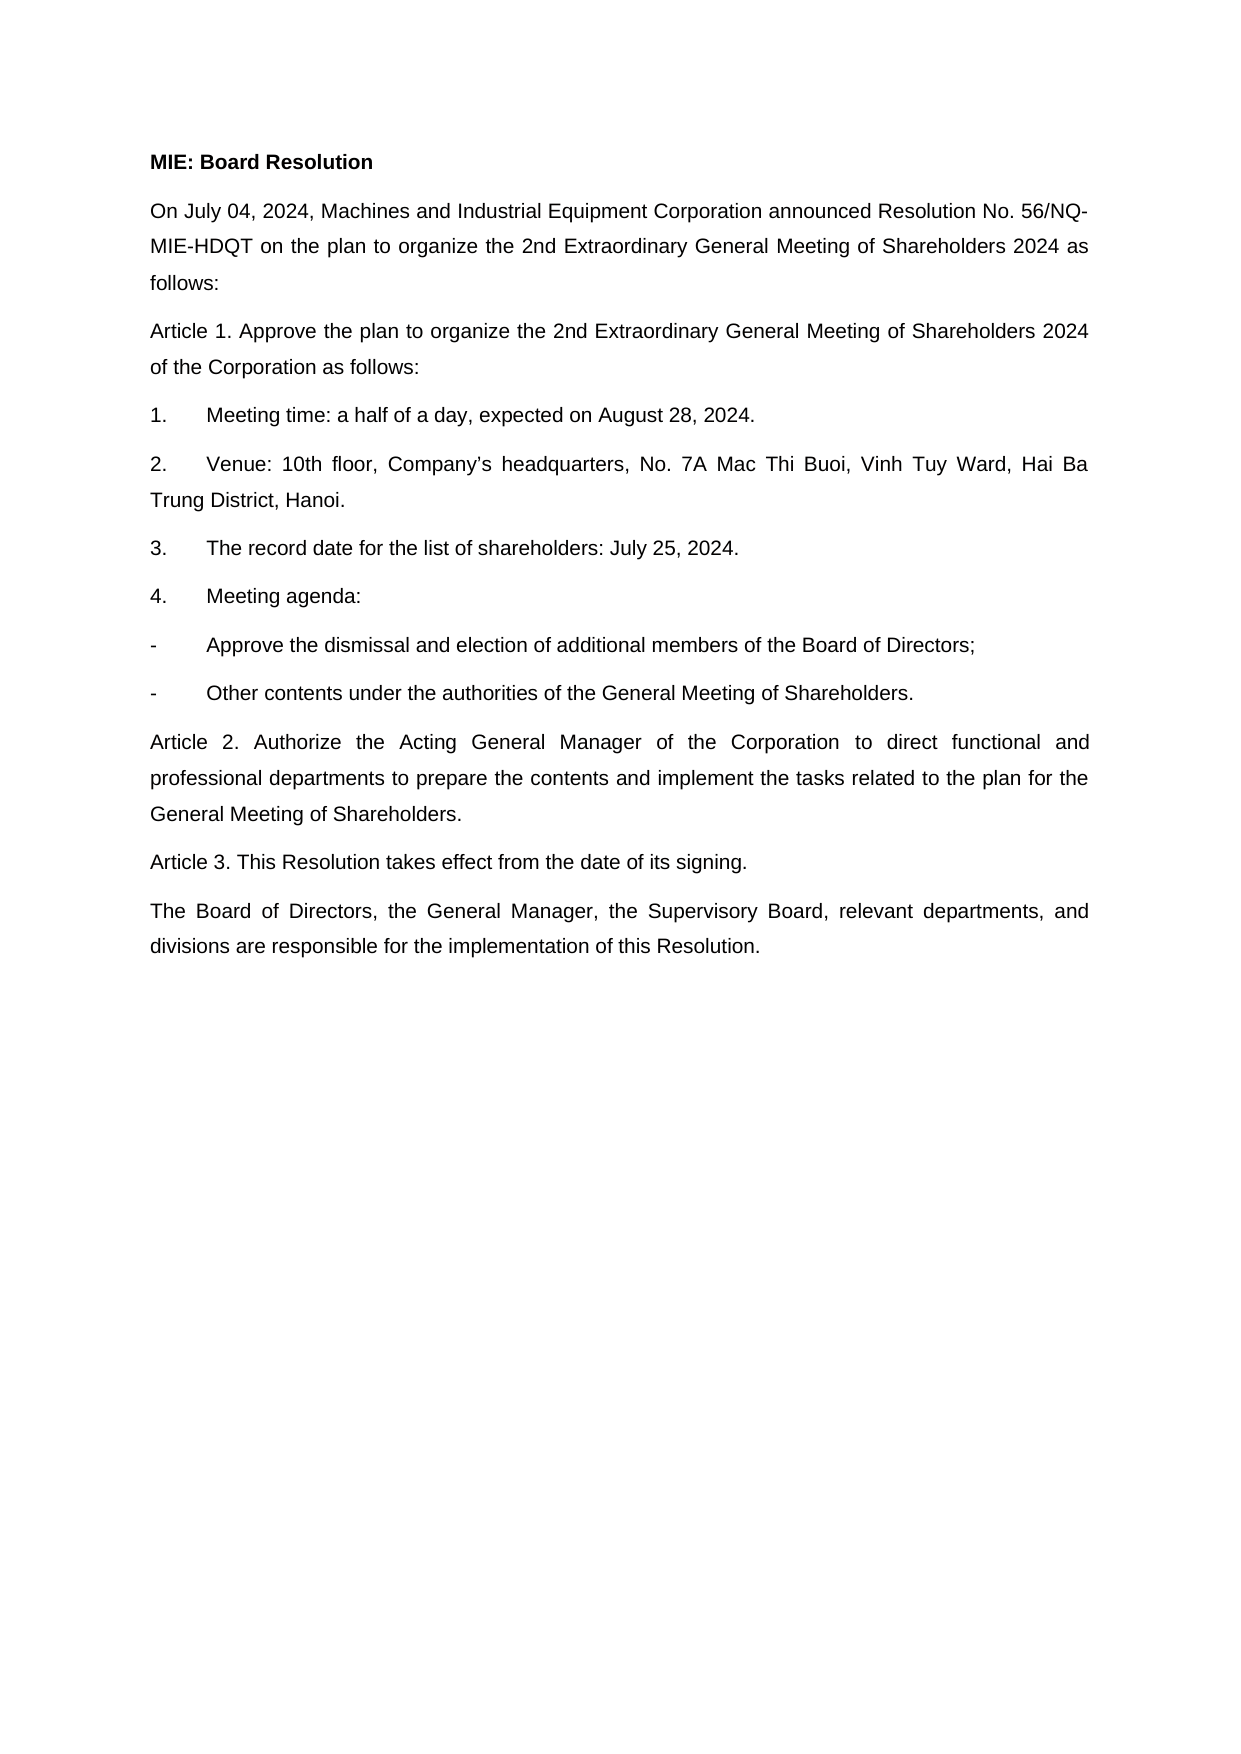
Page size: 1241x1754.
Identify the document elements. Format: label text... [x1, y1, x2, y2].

text On July 04, 2024, Machines and Industrial Equipment Corporation announced Resolution No. 56/NQ-MIE-HDQT on the plan to organize the 2nd Extraordinary General Meeting of Shareholders 2024 as follows: [150, 198, 1090, 294]
list Other contents under the authorities of the General Meeting of Shareholders. [150, 681, 1090, 705]
text ‎‎Article 1. Approve the plan to organize the 2nd Extraordinary General Meeting of Shareholders 2024 of the Corporation as follows: [150, 319, 1090, 379]
text ‎‎Article 2. Authorize the Acting General Manager of the Corporation to direct functional and professional departments to prepare the contents and implement the tasks related to the plan for the General Meeting of Shareholders. [150, 730, 1090, 826]
list Venue: 10th floor, Company’s headquarters, No. 7A Mac Thi Buoi, Vinh Tuy Ward, Hai Ba Trung District, Hanoi. [150, 452, 1090, 511]
list The record date for the list of shareholders: July 25, 2024. [206, 536, 1090, 560]
list Meeting agenda: [206, 584, 1090, 608]
list Meeting time: a half of a day, expected on August 28, 2024. [206, 403, 1090, 427]
text ‎‎Article 3. This Resolution takes effect from the date of its signing. [150, 850, 1090, 874]
list Approve the dismissal and election of additional members of the Board of Directors; [150, 633, 1090, 657]
text The Board of Directors, the General Manager, the Supervisory Board, relevant departments, and divisions are responsible for the implementation of this Resolution. [150, 898, 1090, 958]
text MIE: Board Resolution [150, 150, 1090, 174]
